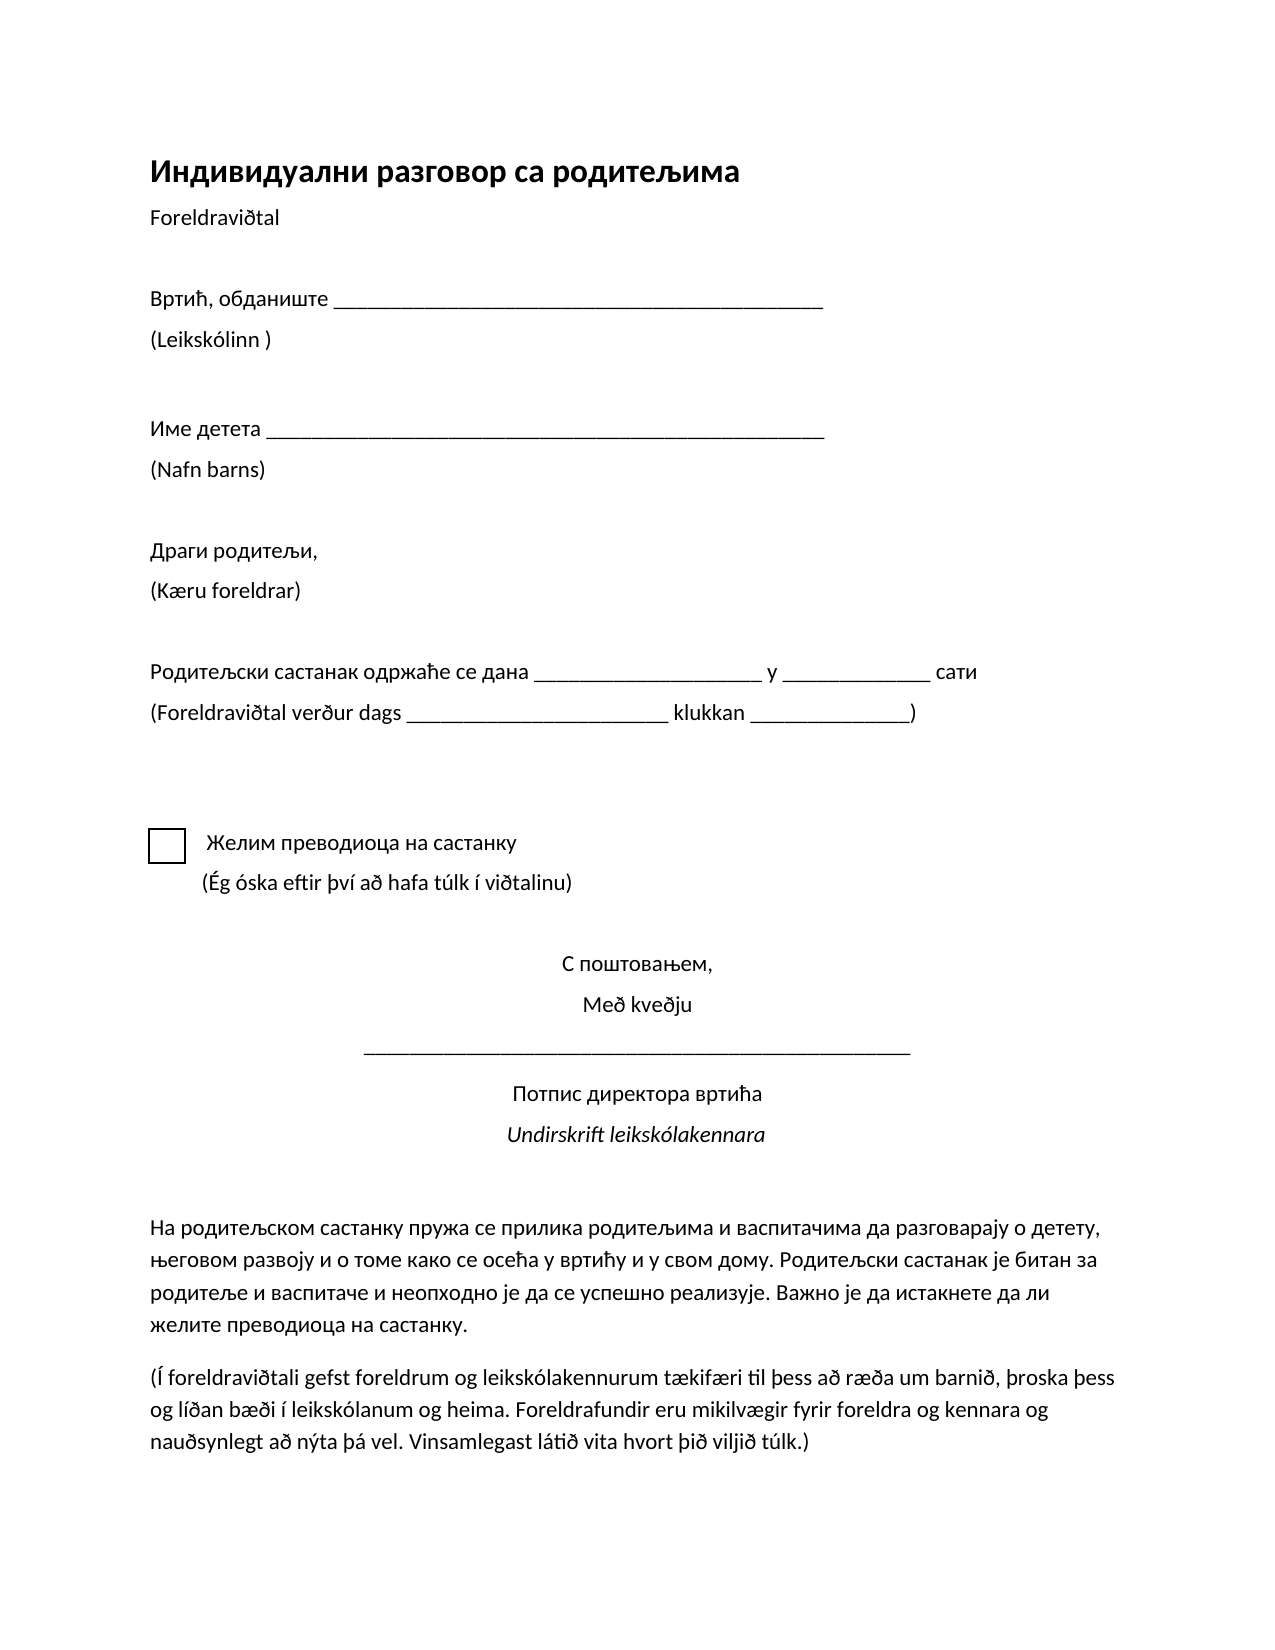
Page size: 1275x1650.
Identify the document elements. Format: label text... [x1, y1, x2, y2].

text Вртић, обданиште ___________________________________________ [150, 284, 1125, 312]
text Undirskrift leikskólakennara [150, 1120, 1125, 1148]
text Драги родитељи, [150, 536, 1125, 564]
text Индивидуални разговор са родитељима [150, 150, 1125, 191]
text С поштовањем, [150, 949, 1125, 977]
text Име детета _________________________________________________ [150, 414, 1125, 442]
text (Í foreldraviðtali gefst foreldrum og leikskólakennurum tækifæri til þess að ræða um barnið, þroska þess og líðan bæði í leikskólanum og heima. Foreldrafundir eru mikilvægir fyrir foreldra og kennara og nauðsynlegt að nýta þá vel. Vinsamlegast látið vita hvort þið viljið túlk.) [150, 1363, 1125, 1455]
text На родитељском састанку пружа се прилика родитељима и васпитачима да разговарају о детету, његовом развоју и о томе како се осећа у вртићу и у свом дому. Родитељски састанак је битан за родитеље и васпитаче и неопходно је да се успешно реализује. Важно је да истакнете да ли желите преводиоца на састанку. [150, 1213, 1125, 1338]
text (Foreldraviðtal verður dags _______________________ klukkan ______________) [150, 698, 1125, 726]
text Желим преводиоца на састанку [186, 828, 1125, 856]
text ________________________________________________ [150, 1030, 1125, 1058]
text (Ég óska eftir því að hafa túlk í viðtalinu) [150, 868, 1125, 896]
text Með kveðju [150, 990, 1125, 1018]
text Foreldraviðtal [150, 203, 1125, 231]
text Потпис директора вртића [150, 1079, 1125, 1107]
text Родитељски састанак одржаће се дана ____________________ у _____________ сати [150, 657, 1125, 685]
text (Kæru foreldrar) [150, 576, 1125, 604]
text (Leikskólinn ) [150, 325, 1125, 353]
text (Nafn barns) [150, 455, 1125, 483]
